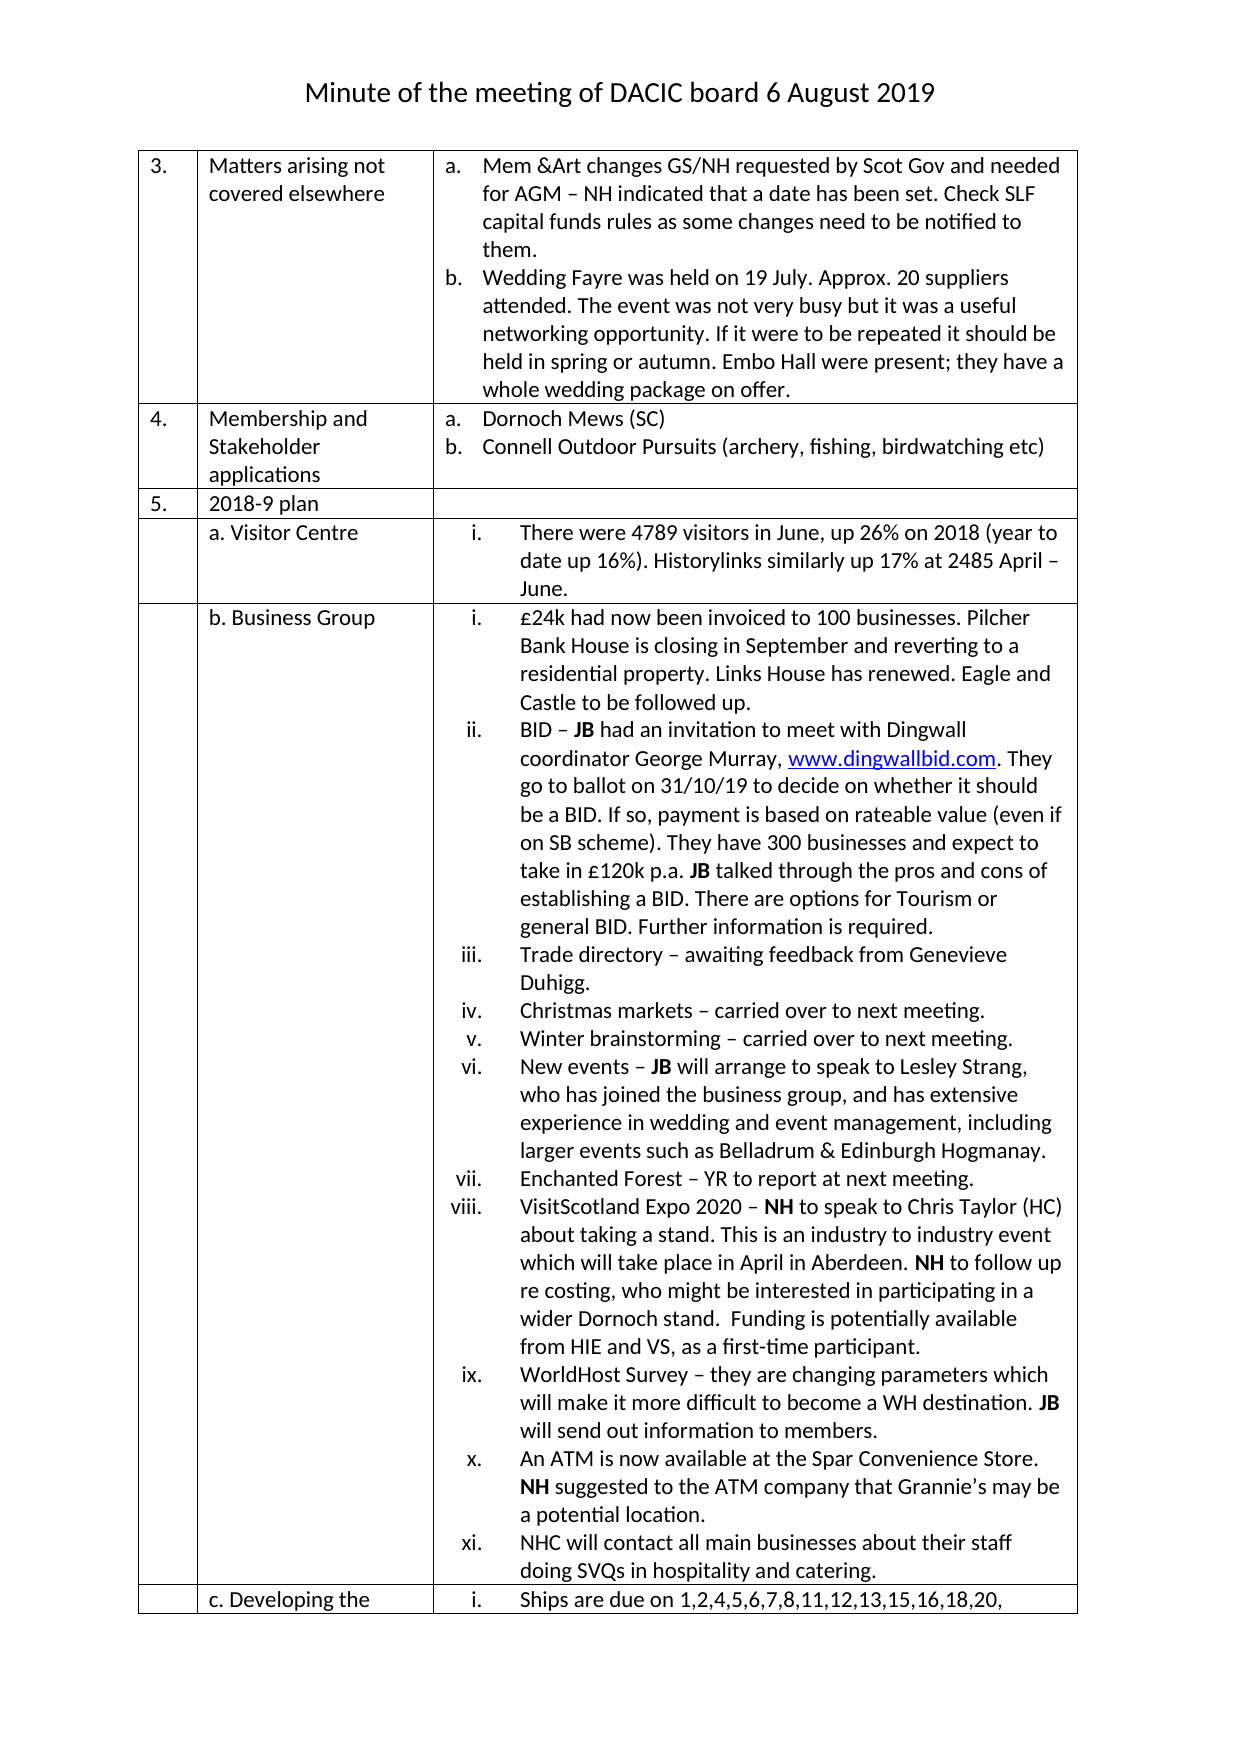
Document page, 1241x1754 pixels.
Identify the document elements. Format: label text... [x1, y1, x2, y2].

table_cell [434, 489, 1077, 517]
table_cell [434, 1585, 1077, 1613]
table_cell Dornoch Mews (SC) Connell Outdoor Pursuits (archery, fishing, birdwatching etc) [434, 404, 1077, 488]
table_cell There were 4789 visitors in June, up 26% on 2018 (year to date up 16%). Historylinks similarly up 17% at 2485 April – June. [434, 519, 1077, 602]
table_cell 2018-9 plan [198, 489, 433, 517]
table_cell Matters arising not covered elsewhere [198, 151, 433, 403]
table_cell 4. [139, 404, 197, 488]
table_cell Mem &Art changes GS/NH requested by Scot Gov and needed for AGM – NH indicated that a date has been set. Check SLF capital funds rules as some changes need to be notified to them. Wedding Fayre was held on 19 July. Approx. 20 suppliers attended. The event was not very busy but it was a useful networking opportunity. If it were to be repeated it should be held in spring or autumn. Embo Hall were present; they have a whole wedding package on offer. [434, 151, 1077, 403]
table_cell [139, 604, 197, 1584]
table_cell £24k had now been invoiced to 100 businesses. Pilcher Bank House is closing in September and reverting to a residential property. Links House has renewed. Eagle and Castle to be followed up. BID – JB had an invitation to meet with Dingwall coordinator George Murray, www.dingwallbid.com. They go to ballot on 31/10/19 to decide on whether it should be a BID. If so, payment is based on rateable value (even if on SB scheme). They have 300 businesses and expect to take in £120k p.a. JB talked through the pros and cons of establishing a BID. There are options for Tourism or general BID. Further information is required. Trade directory – awaiting feedback from Genevieve Duhigg. Christmas markets – carried over to next meeting. Winter brainstorming – carried over to next meeting. New events – JB will arrange to speak to Lesley Strang, who has joined the business group, and has extensive experience in wedding and event management, including larger events such as Belladrum & Edinburgh Hogmanay. Enchanted – YR to report at next meeting. VisitScotland Expo 2020 – NH to speak to Chris Taylor (HC) about taking a stand. This is an industry to industry event which will take place in April in . NH to follow up re costing, who might be interested in participating in a wider Dornoch stand. Funding is potentially available from HIE and VS, as a first-time participant. WorldHost Survey – they are changing parameters which will make it more difficult to become a WH destination. JB will send out information to members. An ATM is now available at the Spar Convenience Store. NH suggested to the ATM company that Grannie’s may be a potential location. NHC will contact all main businesses about their staff doing SVQs in hospitality and catering. [434, 604, 1077, 1584]
table_cell b. Business Group [198, 604, 433, 1584]
table_cell 5. [139, 489, 197, 517]
table_cell [139, 519, 197, 602]
table_cell Membership and Stakeholder applications [198, 404, 433, 488]
table_cell a. Visitor Centre [198, 519, 433, 602]
table_cell 3. [139, 151, 197, 403]
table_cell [198, 1585, 433, 1613]
table_cell [139, 1585, 197, 1613]
